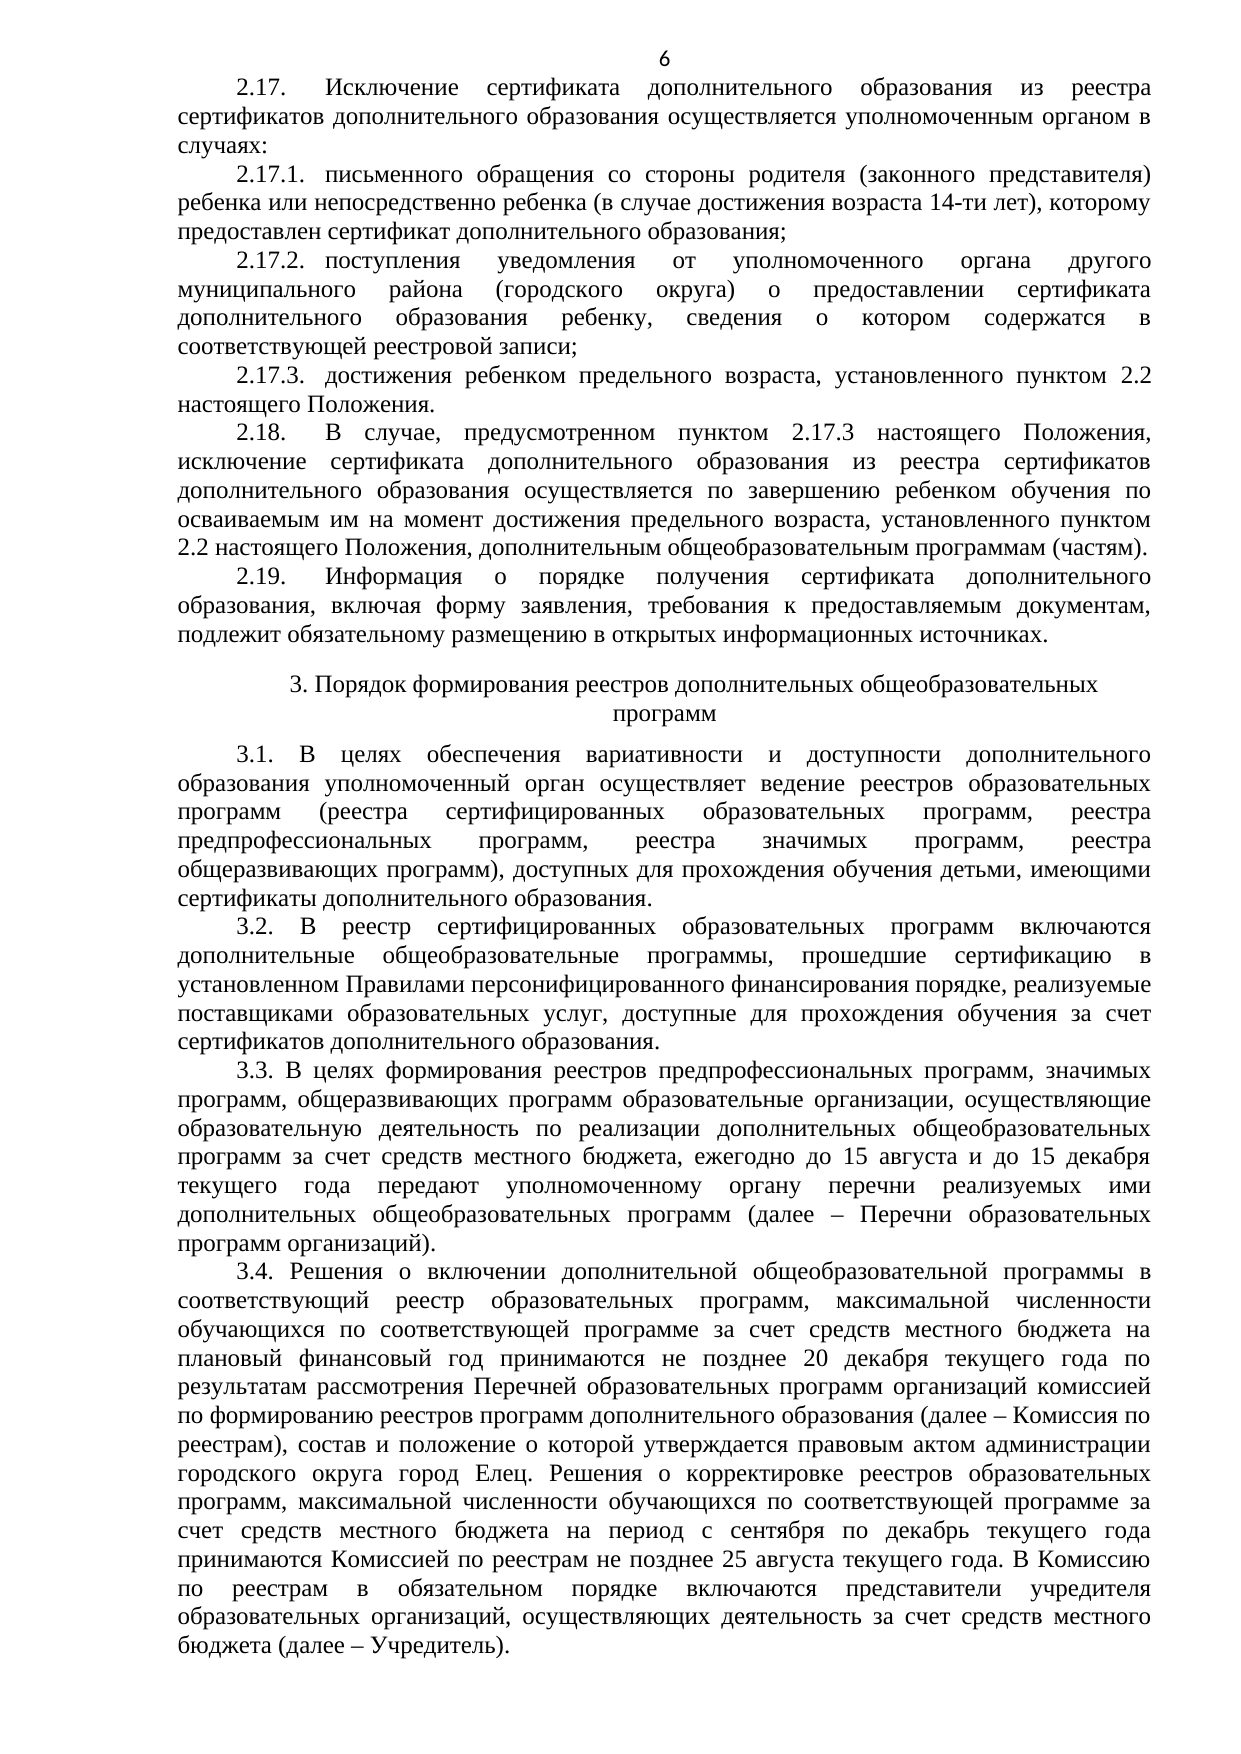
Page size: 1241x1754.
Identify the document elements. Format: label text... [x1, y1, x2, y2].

list Исключение сертификата дополнительного образования из реестра сертификатов дополнительного образования осуществляется уполномоченным органом в случаях: [177, 72, 1152, 159]
text 3.1. В целях обеспечения вариативности и доступности дополнительного образования уполномоченный орган осуществляет ведение реестров образовательных программ (реестра сертифицированных образовательных программ, реестра предпрофессиональных программ, реестра значимых программ, реестра общеразвивающих программ), доступных для прохождения обучения детьми, имеющими сертификаты дополнительного образования. [177, 739, 1152, 911]
text 3.3. В целях формирования реестров предпрофессиональных программ, значимых программ, общеразвивающих программ образовательные организации, осуществляющие образовательную деятельность по реализации дополнительных общеобразовательных программ за счет средств местного бюджета, ежегодно до 15 августа и до 15 декабря текущего года передают уполномоченному органу перечни реализуемых ими дополнительных общеобразовательных программ (далее – Перечни образовательных программ организаций). [177, 1055, 1152, 1256]
list В случае, предусмотренном пунктом 2.17.3 настоящего Положения, исключение сертификата дополнительного образования из реестра сертификатов дополнительного образования осуществляется по завершению ребенком обучения по осваиваемым им на момент достижения предельного возраста, установленного пунктом 2.2 настоящего Положения, дополнительным общеобразовательным программам (частям). [177, 417, 1152, 561]
list достижения ребенком предельного возраста, установленного пунктом 2.2 настоящего Положения. [177, 360, 1152, 417]
list поступления уведомления от уполномоченного органа другого муниципального района (городского округа) о предоставлении сертификата дополнительного образования ребенку, сведения о котором содержатся в соответствующей реестровой записи; [177, 245, 1152, 360]
text 3.2. В реестр сертифицированных образовательных программ включаются дополнительные общеобразовательные программы, прошедшие сертификацию в установленном Правилами персонифицированного финансирования порядке, реализуемые поставщиками образовательных услуг, доступные для прохождения обучения за счет сертификатов дополнительного образования. [177, 911, 1152, 1055]
text 3.4. Решения о включении дополнительной общеобразовательной программы в соответствующий реестр образовательных программ, максимальной численности обучающихся по соответствующей программе за счет средств местного бюджета на плановый финансовый год принимаются не позднее 20 декабря текущего года по результатам рассмотрения Перечней образовательных программ организаций комиссией по формированию реестров программ дополнительного образования (далее – Комиссия по реестрам), состав и положение о которой утверждается правовым актом администрации городского округа город Елец. Решения о корректировке реестров образовательных программ, максимальной численности обучающихся по соответствующей программе за счет средств местного бюджета на период с сентября по декабрь текущего года принимаются Комиссией по реестрам не позднее 25 августа текущего года. В Комиссию по реестрам в обязательном порядке включаются представители учредителя образовательных организаций, осуществляющих деятельность за счет средств местного бюджета (далее – Учредитель). [177, 1256, 1152, 1659]
text 3. Порядок формирования реестров дополнительных общеобразовательных программ [177, 669, 1152, 726]
list Информация о порядке получения сертификата дополнительного образования, включая форму заявления, требования к предоставляемым документам, подлежит обязательному размещению в открытых информационных источниках. [177, 561, 1152, 647]
